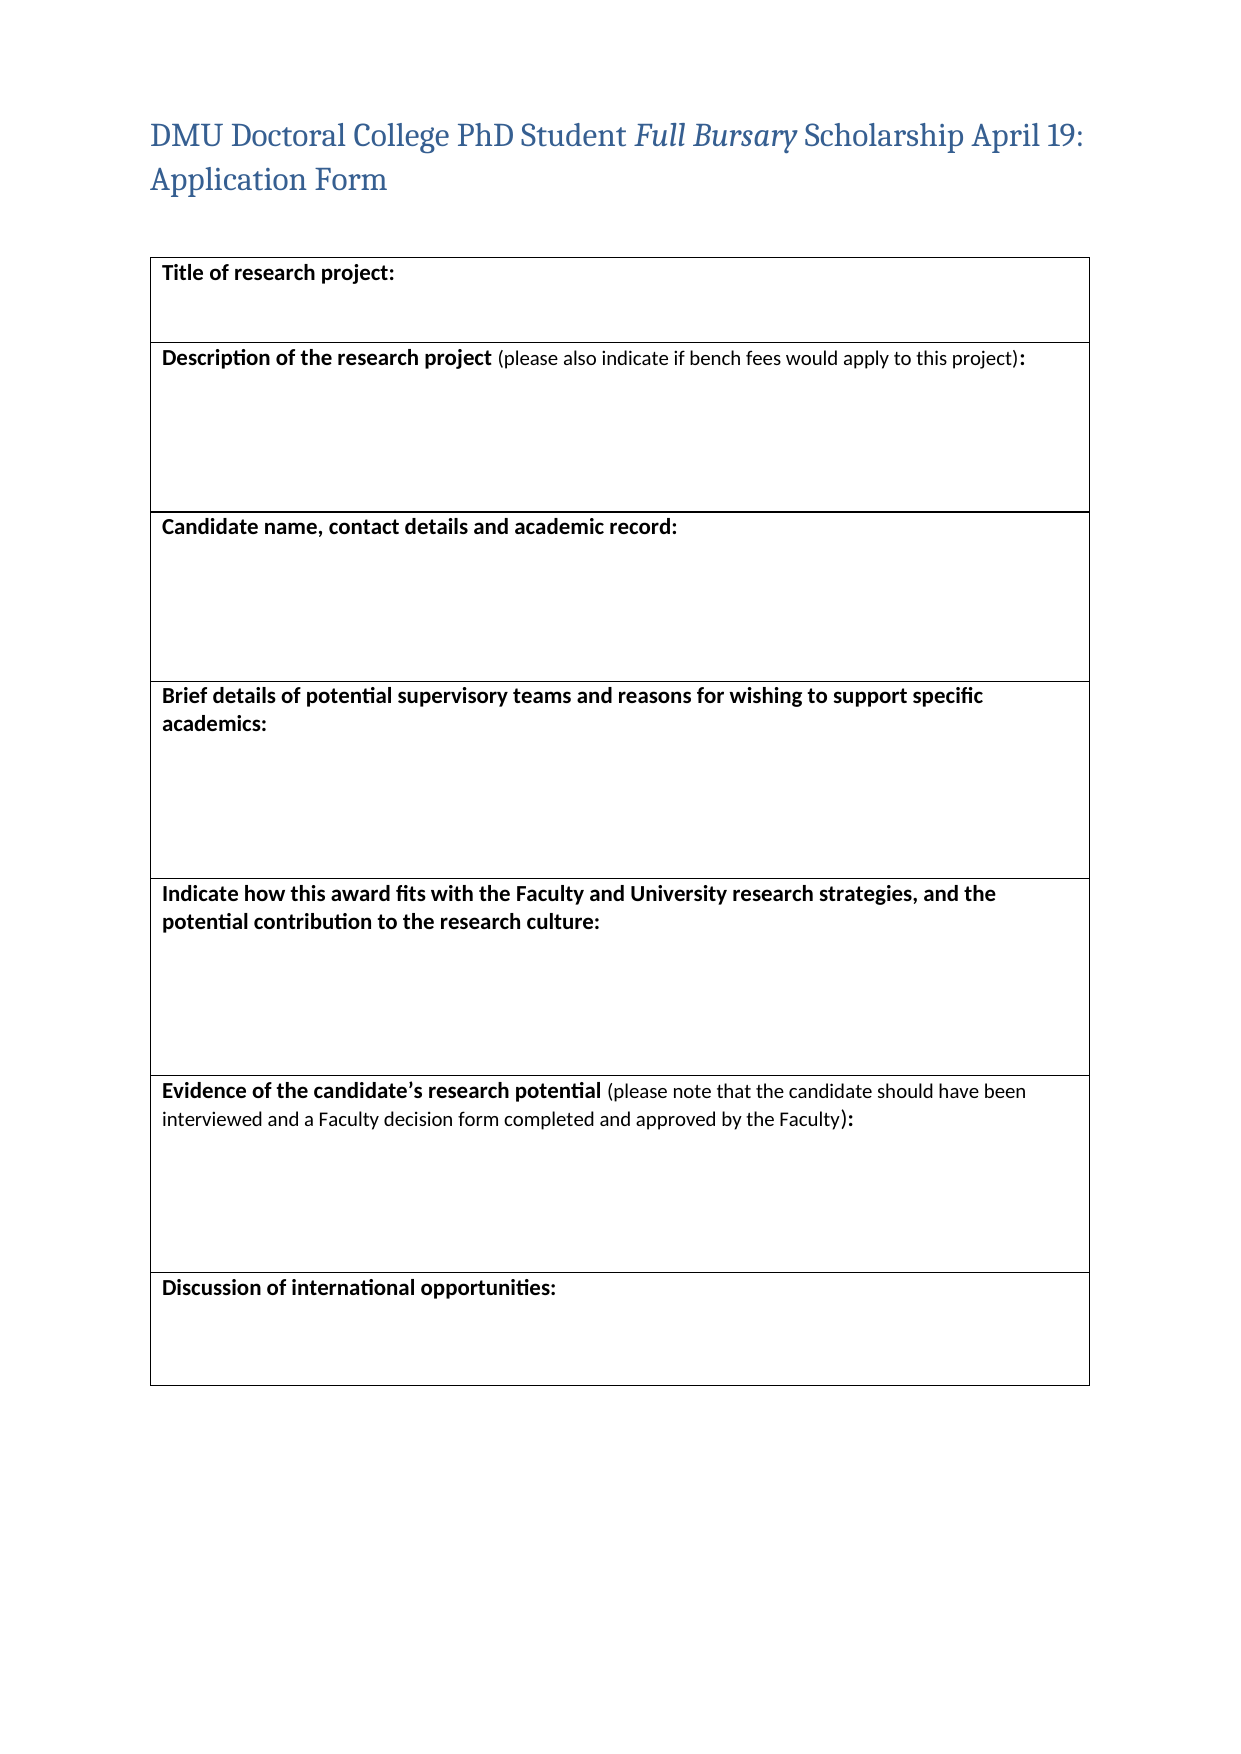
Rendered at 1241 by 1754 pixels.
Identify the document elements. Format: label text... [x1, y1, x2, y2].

table_cell Discussion of international opportunities: [151, 1273, 1089, 1385]
table_cell Evidence of the candidate’s research potential (please note that the candidate should have been interviewed and a Faculty decision form completed and approved by the Faculty): [151, 1076, 1089, 1272]
table_cell Candidate name, contact details and academic record: [151, 513, 1089, 681]
table_header Title of research project: [151, 258, 1089, 342]
table_cell Brief details of potential supervisory teams and reasons for wishing to support specific academics: [151, 682, 1089, 878]
table_cell Description of the research project (please also indicate if bench fees would apply to this project): [151, 343, 1089, 511]
table_cell Indicate how this award fits with the Faculty and University research strategies, and the potential contribution to the research culture: [151, 879, 1089, 1075]
subtitle DMU Doctoral College PhD Student Full Bursary Scholarship April 19: Application Form [150, 116, 1090, 198]
